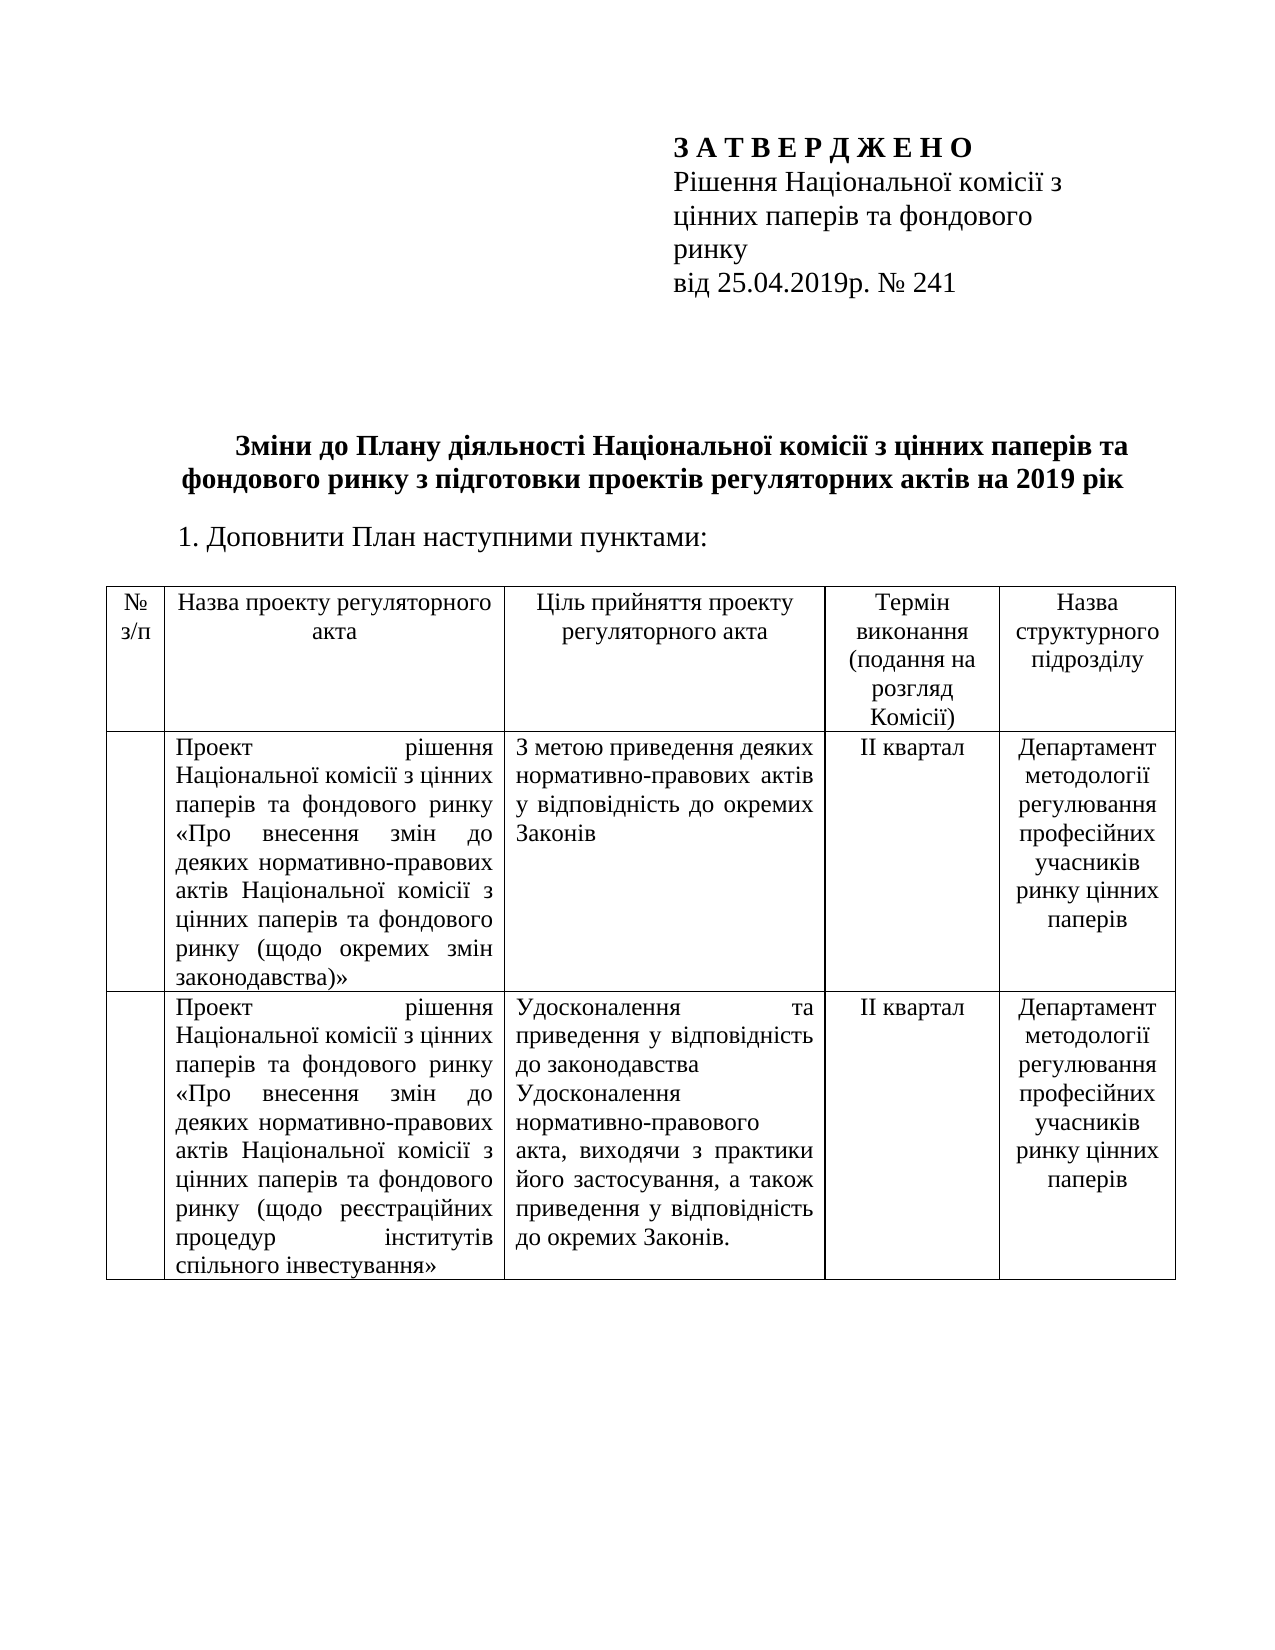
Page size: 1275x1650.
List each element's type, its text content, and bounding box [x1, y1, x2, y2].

table_cell Департамент методології регулювання професійних учасників ринку цінних паперів [1000, 732, 1175, 991]
table_cell З метою приведення деяких нормативно-правових актів у відповідність до окремих Законів [505, 732, 824, 991]
table_header Термін виконання (подання на розгляд Комісії) [826, 587, 999, 731]
table_cell [107, 732, 164, 991]
table_header № з/п [107, 587, 164, 731]
table_header З А Т В Е Р Д Ж Е Н О Рішення Національної комісії з цінних паперів та фондового ринку від 25.04.2019р. № 241 [662, 131, 1074, 332]
table_cell Департамент методології регулювання професійних учасників ринку цінних паперів [1000, 992, 1175, 1279]
table_cell ІІ квартал [826, 992, 999, 1279]
table_cell Удосконалення та приведення у відповідність до законодавства Удосконалення нормативно-правового акта, виходячи з практики його застосування, а також приведення у відповідність до окремих Законів. [505, 992, 824, 1279]
text 1. Доповнити План наступними пунктами: [118, 519, 1186, 552]
table_cell [107, 992, 164, 1279]
text Зміни до Плану діяльності Національної комісії з цінних паперів та фондового ринку з підготовки проектів регуляторних актів на 2019 рік [118, 428, 1187, 495]
table_header Ціль прийняття проекту регуляторного акта [505, 587, 824, 731]
table_cell Проект рішення Національної комісії з цінних паперів та фондового ринку «Про внесення змін до деяких нормативно-правових актів Національної комісії з цінних паперів та фондового ринку (щодо реєстраційних процедур інститутів спільного інвестування» [165, 992, 504, 1279]
table_header Назва структурного підрозділу [1000, 587, 1175, 731]
table_header Назва проекту регуляторного акта [165, 587, 504, 731]
table_cell ІІ квартал [826, 732, 999, 991]
table_cell Проект рішення Національної комісії з цінних паперів та фондового ринку «Про внесення змін до деяких нормативно-правових актів Національної комісії з цінних паперів та фондового ринку (щодо окремих змін законодавства)» [165, 732, 504, 991]
